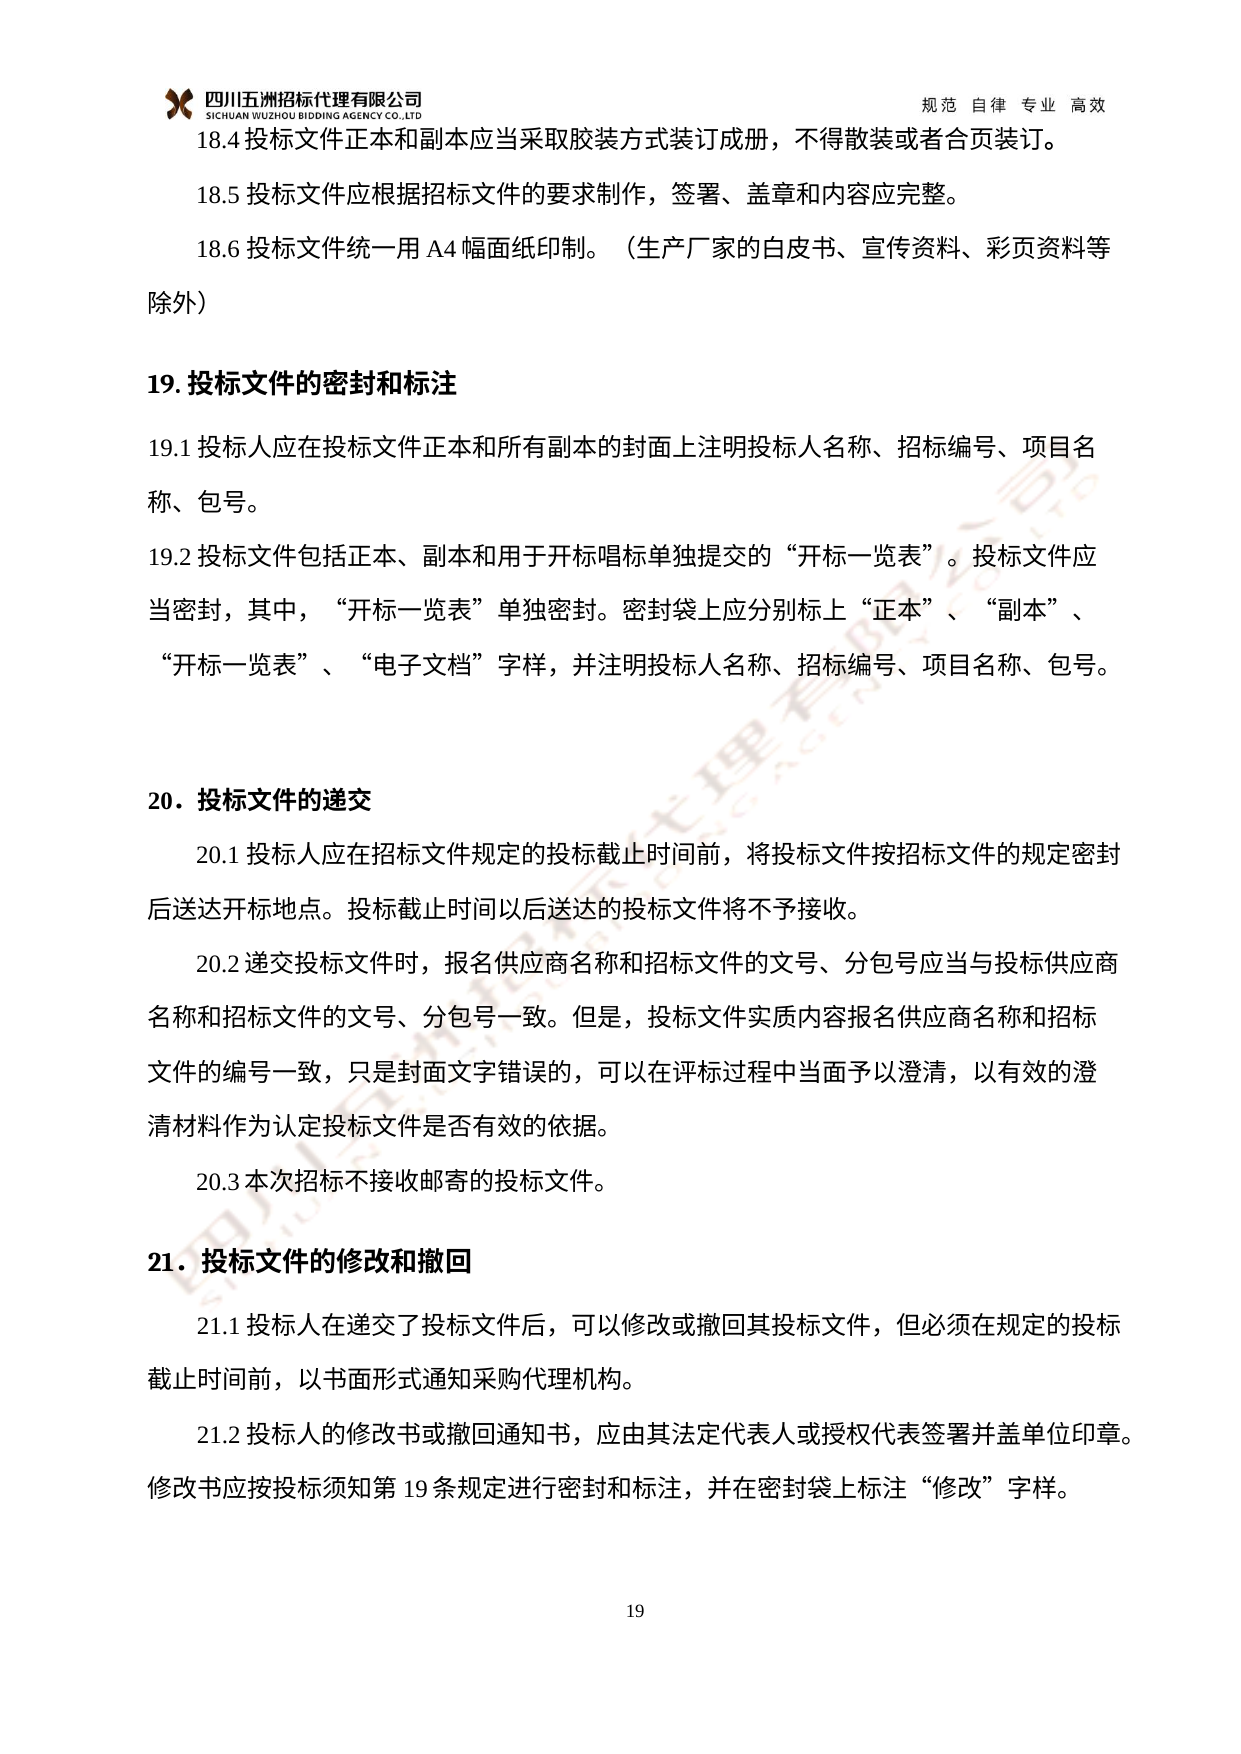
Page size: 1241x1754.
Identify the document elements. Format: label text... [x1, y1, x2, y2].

text 19.2 投标文件包括正本、副本和用于开标唱标单独提交的“开标一览表”。投标文件应当密封，其中，“开标一览表”单独密封。密封袋上应分别标上“正本”、“副本”、“开标一览表”、“电子文档”字样，并注明投标人名称、招标编号、项目名称、包号。 [148, 536, 1122, 728]
text 20.2递交投标文件时，报名供应商名称和招标文件的文号、分包号应当与投标供应商名称和招标文件的文号、分包号一致。但是，投标文件实质内容报名供应商名称和招标文件的编号一致，只是封面文字错误的，可以在评标过程中当面予以澄清，以有效的澄清材料作为认定投标文件是否有效的依据。 [148, 943, 1122, 1143]
text 18.6 投标文件统一用A4幅面纸印制。（生产厂家的白皮书、宣传资料、彩页资料等除外） [148, 229, 1122, 319]
text 18.5 投标文件应根据招标文件的要求制作，签署、盖章和内容应完整。 [148, 174, 1122, 211]
text 20．投标文件的递交 [148, 780, 1122, 817]
text 20.3本次招标不接收邮寄的投标文件。 [148, 1161, 1122, 1197]
subtitle 19. 投标文件的密封和标注 [148, 362, 1122, 402]
text 21.1 投标人在递交了投标文件后，可以修改或撤回其投标文件，但必须在规定的投标截止时间前，以书面形式通知采购代理机构。 [148, 1305, 1122, 1396]
picture [165, 88, 1105, 120]
text 18.4投标文件正本和副本应当采取胶装方式装订成册，不得散装或者合页装订。 [148, 120, 1122, 156]
text 20.1 投标人应在招标文件规定的投标截止时间前，将投标文件按招标文件的规定密封后送达开标地点。投标截止时间以后送达的投标文件将不予接收。 [148, 835, 1122, 925]
subtitle 21．投标文件的修改和撤回 [148, 1240, 1122, 1279]
text 21.2 投标人的修改书或撤回通知书，应由其法定代表人或授权代表签署并盖单位印章。修改书应按投标须知第19条规定进行密封和标注，并在密封袋上标注“修改”字样。 [148, 1414, 1122, 1505]
text 19.1 投标人应在投标文件正本和所有副本的封面上注明投标人名称、招标编号、项目名称、包号。 [148, 428, 1122, 518]
